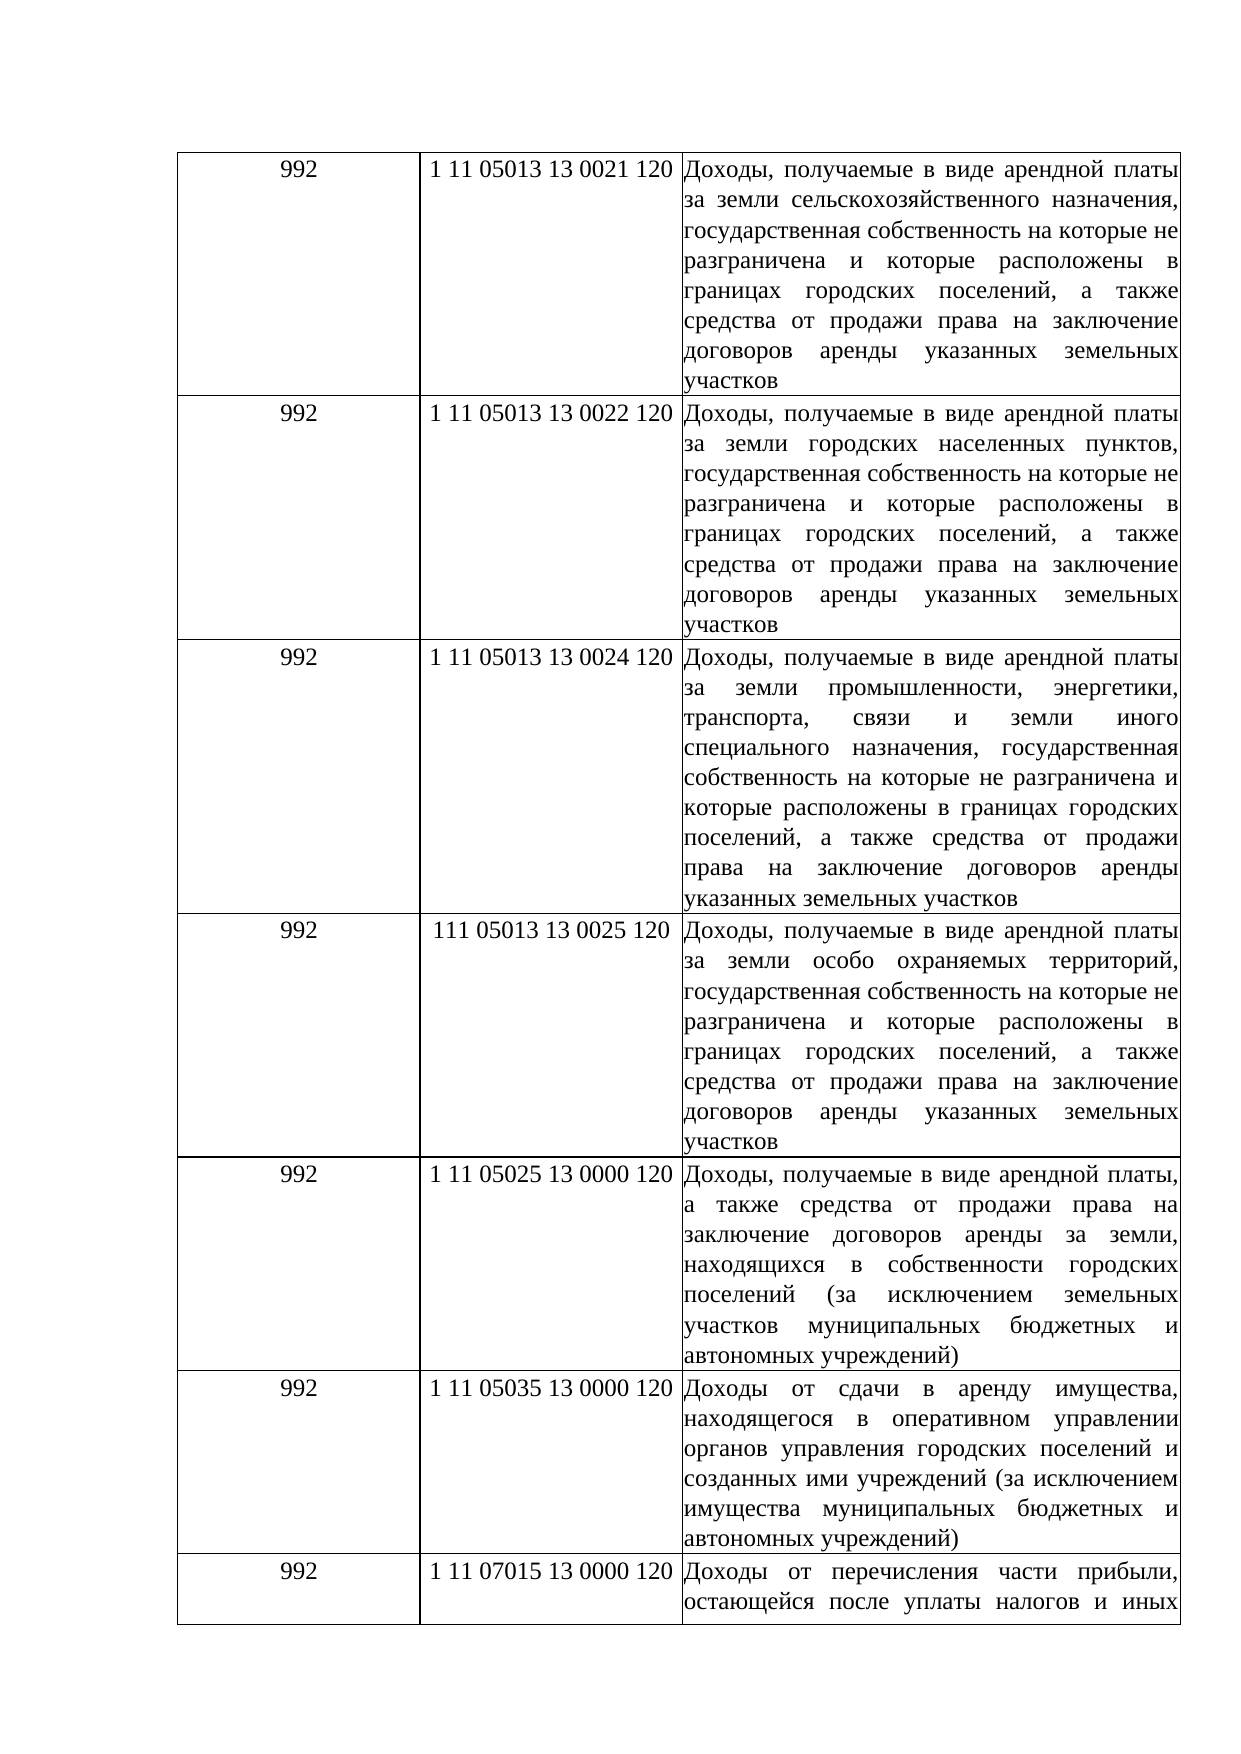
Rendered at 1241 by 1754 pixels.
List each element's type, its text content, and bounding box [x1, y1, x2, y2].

table_cell 992 [178, 153, 419, 395]
table_cell 992 [178, 1371, 419, 1553]
table_cell 992 [178, 640, 419, 913]
table_cell Доходы, получаемые в виде арендной платы за земли особо охраняемых территорий, государственная собственность на которые не разграничена и которые расположены в границах городских поселений, а также средства от продажи права на заключение договоров аренды указанных земельных участков [683, 914, 1180, 1156]
table_cell 992 [178, 914, 419, 1156]
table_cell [683, 1554, 1180, 1624]
table_cell 1 11 05013 13 0024 120 [421, 640, 682, 913]
table_cell Доходы, получаемые в виде арендной платы за земли городских населенных пунктов, государственная собственность на которые не разграничена и которые расположены в границах городских поселений, а также средства от продажи права на заключение договоров аренды указанных земельных участков [683, 396, 1180, 639]
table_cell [421, 1554, 682, 1624]
table_cell 1 11 05013 13 0021 120 [421, 153, 682, 395]
table_cell 992 [178, 396, 419, 639]
table_cell 992 [178, 1554, 419, 1624]
table_cell 111 05013 13 0025 120 [421, 914, 682, 1156]
table_cell Доходы, получаемые в виде арендной платы, а также средства от продажи права на заключение договоров аренды за земли, находящихся в собственности городских поселений (за исключением земельных участков муниципальных бюджетных и автономных учреждений) [683, 1158, 1180, 1370]
table_cell 1 11 05013 13 0022 120 [421, 396, 682, 639]
table_cell Доходы, получаемые в виде арендной платы за земли промышленности, энергетики, транспорта, связи и земли иного специального назначения, государственная собственность на которые не разграничена и которые расположены в границах городских поселений, а также средства от продажи права на заключение договоров аренды указанных земельных участков [683, 640, 1180, 913]
table_cell 992 [178, 1158, 419, 1370]
table_cell 1 11 05025 13 0000 120 [421, 1158, 682, 1370]
table_cell Доходы, получаемые в виде арендной платы за земли сельскохозяйственного назначения, государственная собственность на которые не разграничена и которые расположены в границах городских поселений, а также средства от продажи права на заключение договоров аренды указанных земельных участков [683, 153, 1180, 395]
table_cell 1 11 05035 13 0000 120 [421, 1371, 682, 1553]
table_cell Доходы от сдачи в аренду имущества, находящегося в оперативном управлении органов управления городских поселений и созданных ими учреждений (за исключением имущества муниципальных бюджетных и автономных учреждений) [683, 1371, 1180, 1553]
